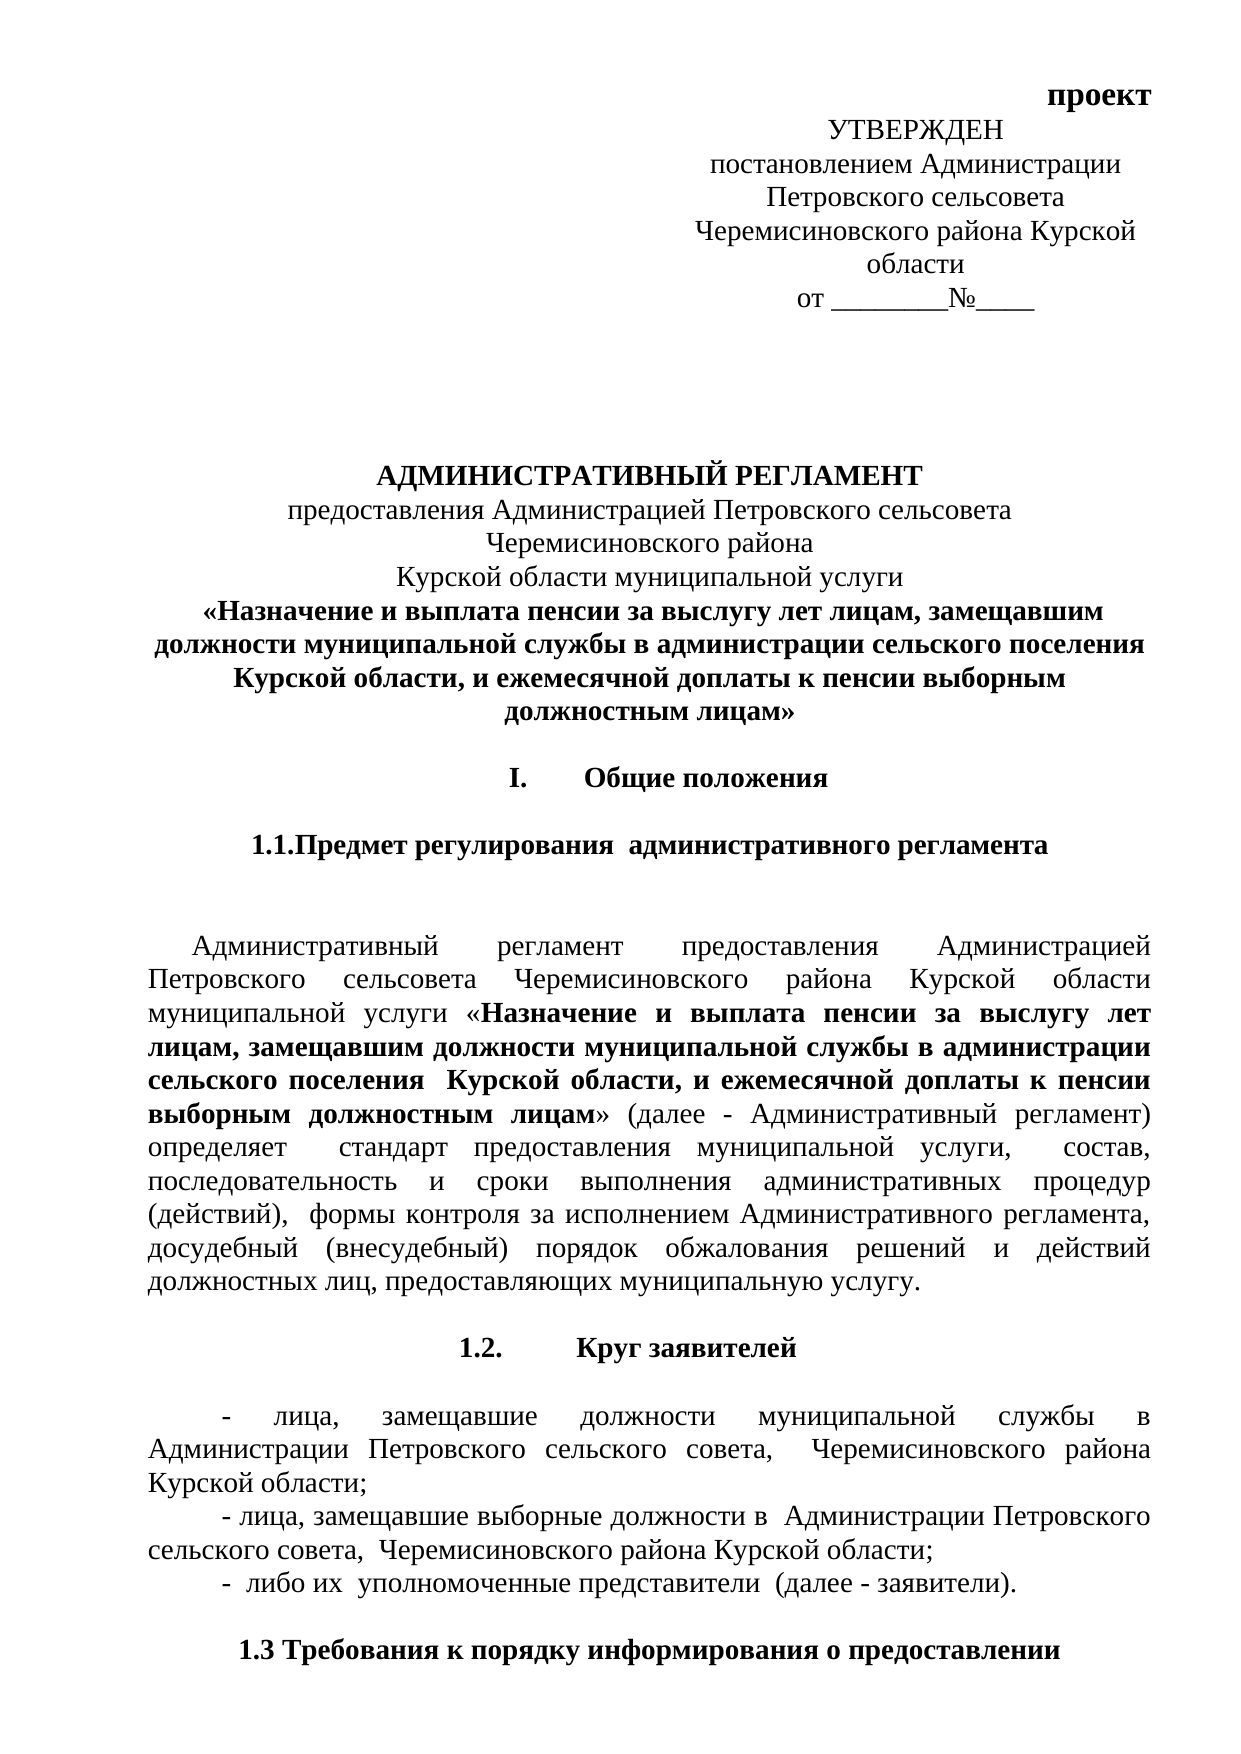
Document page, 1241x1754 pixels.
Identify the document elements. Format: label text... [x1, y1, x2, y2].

text предоставления Администрацией Петровского сельсовета [148, 492, 1152, 526]
text «Назначение и выплата пенсии за выслугу лет лицам, замещавшим должности муниципальной службы в администрации сельского поселения Курской области, и ежемесячной доплаты к пенсии выборным должностным лицам» [148, 593, 1152, 727]
text постановлением Администрации [679, 146, 1152, 179]
list Предмет регулирования административного регламента [148, 827, 1152, 861]
text 1.3 Требования к порядку информирования о предоставлении [148, 1632, 1152, 1666]
text от ________№____ [679, 280, 1152, 313]
text - лица, замещавшие выборные должности в Администрации Петровского сельского совета, Черемисиновского района Курской области; [148, 1498, 1152, 1565]
text Курской области муниципальной услуги [148, 559, 1152, 593]
text проект [148, 74, 1152, 112]
text Административный регламент предоставления Администрацией Петровского сельсовета Черемисиновского района Курской области муниципальной услуги «Назначение и выплата пенсии за выслугу лет лицам, замещавшим должности муниципальной службы в администрации сельского поселения Курской области, и ежемесячной доплаты к пенсии выборным должностным лицам» (далее - Административный регламент) определяет стандарт предоставления муниципальной услуги, состав, последовательность и сроки выполнения административных процедур (действий), формы контроля за исполнением Административного регламента, досудебный (внесудебный) порядок обжалования решений и действий должностных лиц, предоставляющих муниципальную услугу. [148, 928, 1152, 1297]
text - лица, замещавшие должности муниципальной службы в Администрации Петровского сельского совета, Черемисиновского района Курской области; [148, 1398, 1152, 1498]
list Общие положения [185, 760, 1152, 794]
text Петровского сельсовета Черемисиновского района Курской области [679, 179, 1152, 280]
text АДМИНИСТРАТИВНЫЙ РЕГЛАМЕНТ [148, 458, 1152, 492]
list Круг заявителей [104, 1331, 1152, 1364]
text Черемисиновского района [148, 526, 1152, 559]
text - либо их уполномоченные представители (далее - заявители). [148, 1565, 1152, 1599]
text УТВЕРЖДЕН [679, 112, 1152, 146]
